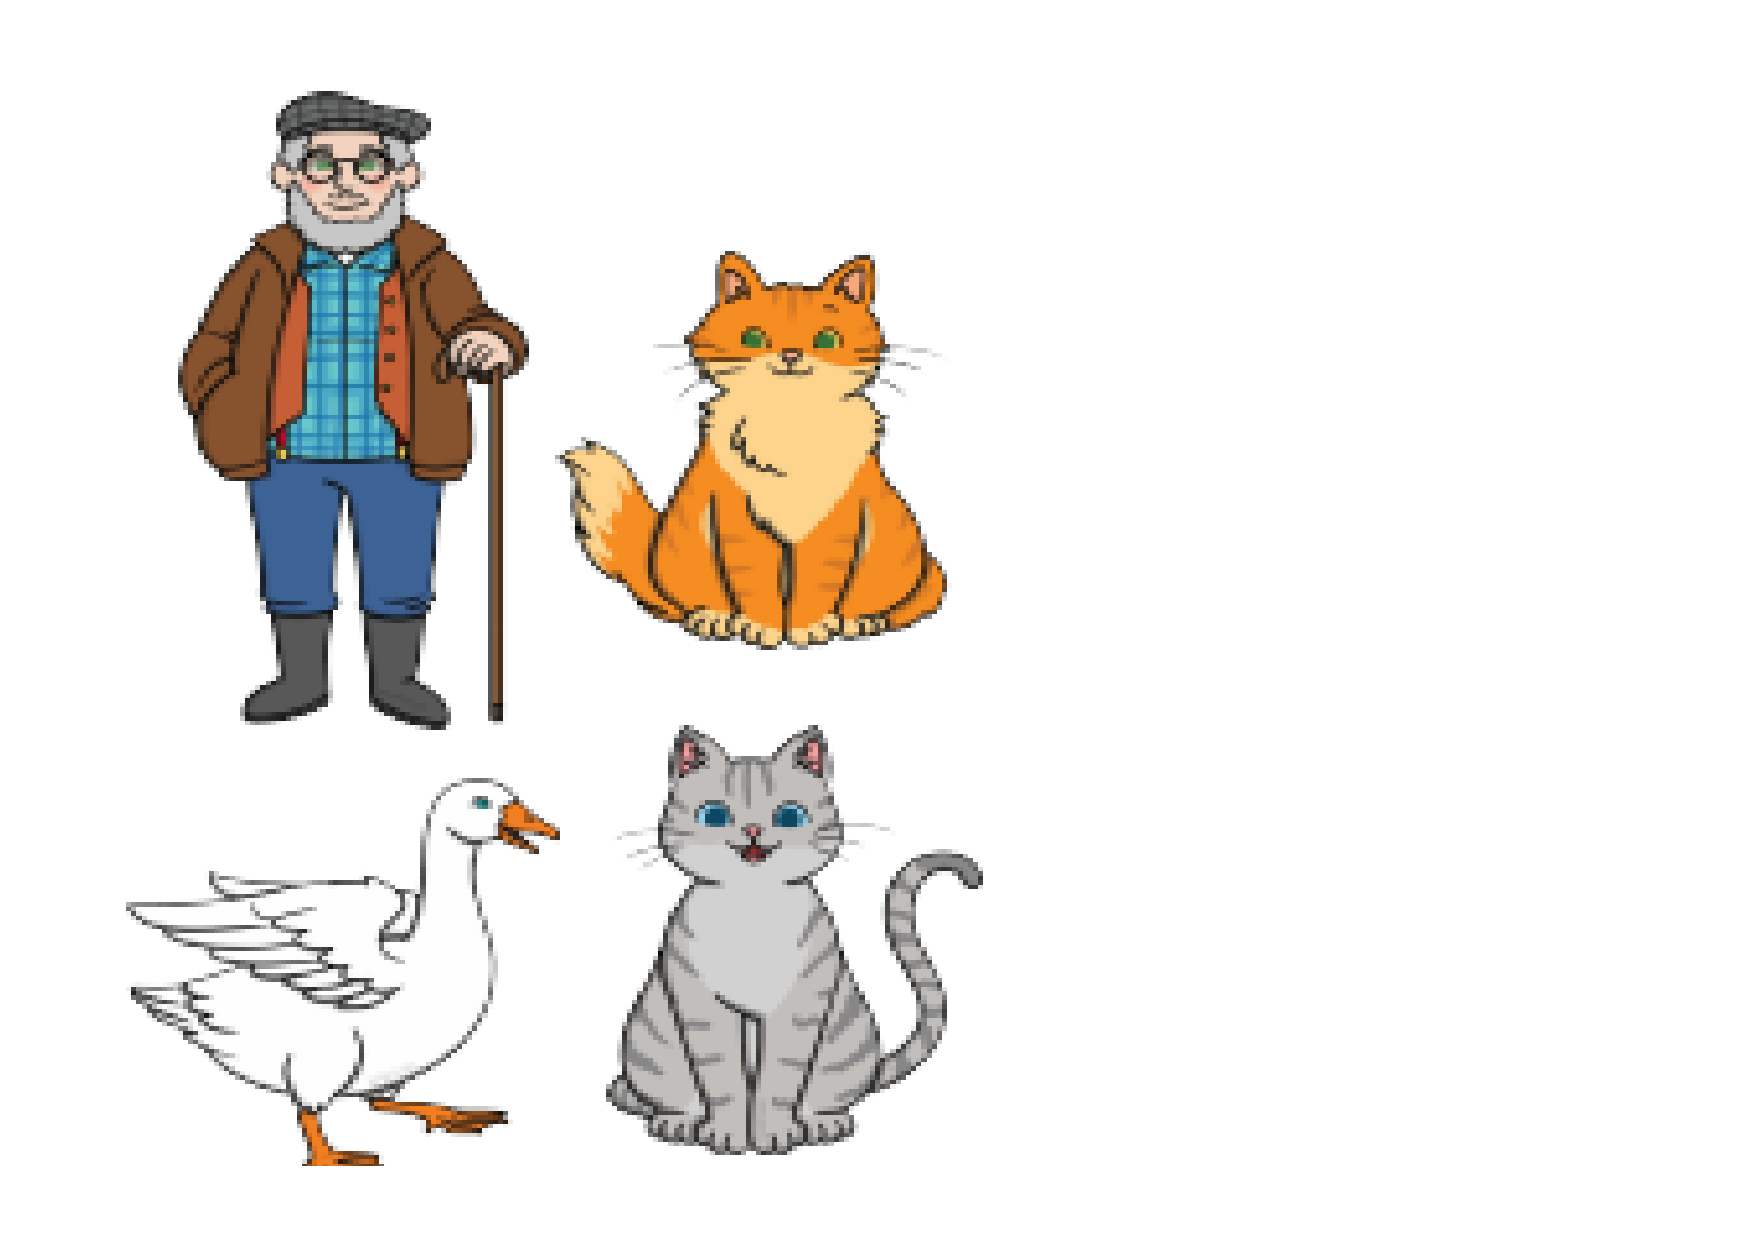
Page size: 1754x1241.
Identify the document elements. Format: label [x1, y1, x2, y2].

picture [75, 75, 1050, 1166]
